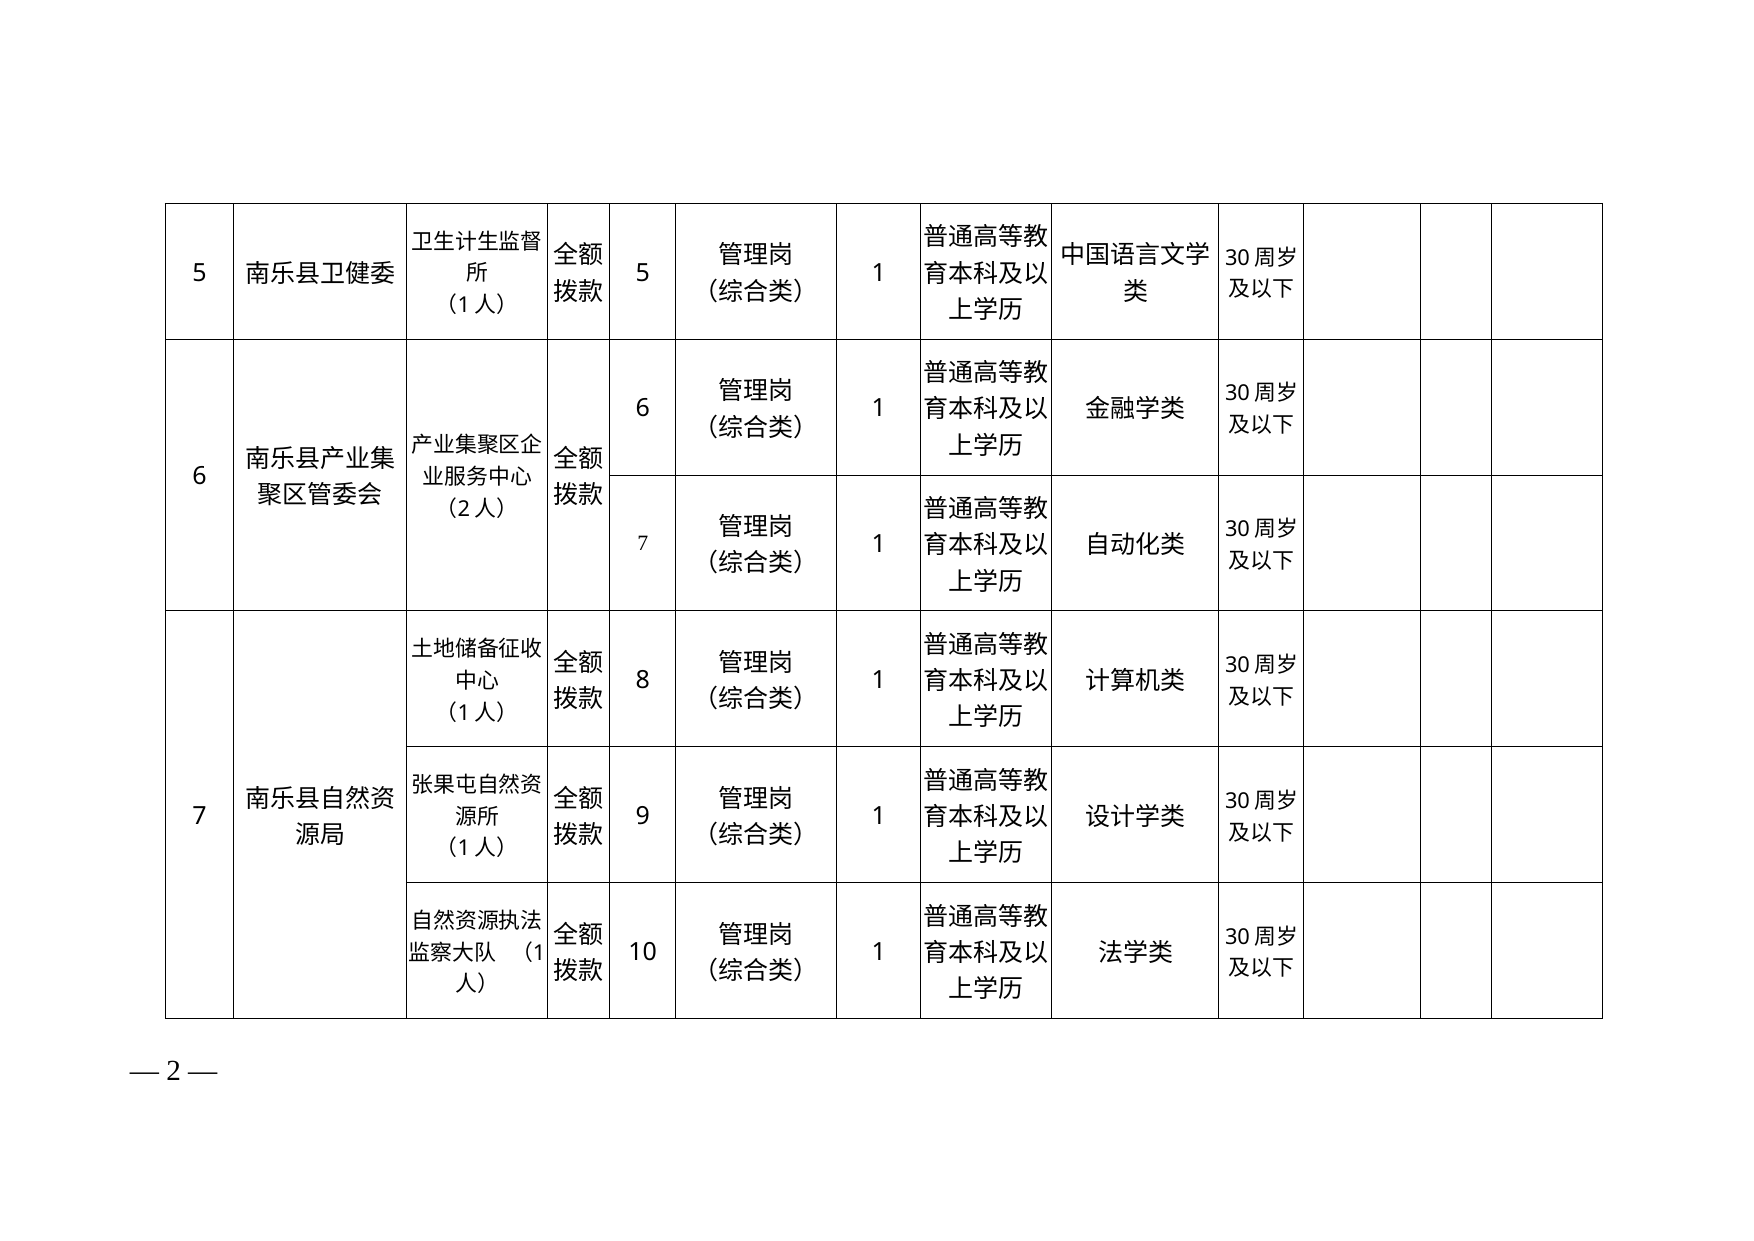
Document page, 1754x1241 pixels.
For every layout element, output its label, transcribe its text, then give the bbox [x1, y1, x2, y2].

table_cell [1421, 340, 1491, 474]
table_cell 中国语言文学类 [1052, 204, 1218, 339]
table_cell [1492, 611, 1602, 746]
table_cell 普通高等教育本科及以上学历 [921, 747, 1051, 882]
table_cell 自然资源执法监察大队 （1人） [407, 883, 547, 1018]
table_cell [1304, 204, 1420, 339]
table_cell 10 [610, 883, 675, 1018]
table_cell 5 [166, 204, 233, 339]
table_cell [1421, 476, 1491, 610]
table_cell 管理岗 （综合类） [676, 611, 836, 746]
table_cell 1 [837, 611, 920, 746]
table_cell 30周岁及以下 [1219, 204, 1303, 339]
table_cell 5 [610, 204, 675, 339]
table_cell 管理岗 （综合类） [676, 340, 836, 474]
table_cell 金融学类 [1052, 340, 1218, 474]
table_cell 土地储备征收中心 （1人） [407, 611, 547, 746]
table_cell 1 [837, 340, 920, 474]
table_cell 1 [837, 476, 920, 610]
table_cell 管理岗 （综合类） [676, 883, 836, 1018]
table_cell 6 [610, 340, 675, 474]
table_cell 普通高等教育本科及以上学历 [921, 611, 1051, 746]
table_cell 1 [837, 204, 920, 339]
table_cell [1492, 883, 1602, 1018]
table_cell 全额拨款 [548, 883, 609, 1018]
table_cell [1304, 611, 1420, 746]
table_cell 1 [837, 747, 920, 882]
table_cell 9 [610, 747, 675, 882]
table_cell 产业集聚区企业服务中心 （2人） [407, 340, 547, 610]
table_cell 1 [837, 883, 920, 1018]
table_cell [1421, 611, 1491, 746]
table_cell 南乐县产业集聚区管委会 [234, 340, 406, 610]
table_cell 全额拨款 [548, 340, 609, 610]
table_cell [1421, 747, 1491, 882]
table_cell 30周岁及以下 [1219, 340, 1303, 474]
table_cell 管理岗 （综合类） [676, 204, 836, 339]
table_cell 管理岗 （综合类） [676, 476, 836, 610]
table_cell 30周岁及以下 [1219, 883, 1303, 1018]
table_cell 30周岁及以下 [1219, 476, 1303, 610]
table_cell [1304, 476, 1420, 610]
table_cell [1492, 747, 1602, 882]
table_cell 全额拨款 [548, 611, 609, 746]
table_cell 7 [610, 476, 675, 610]
table_cell 自动化类 [1052, 476, 1218, 610]
table_cell 设计学类 [1052, 747, 1218, 882]
table_cell 8 [610, 611, 675, 746]
table_cell [1421, 883, 1491, 1018]
table_cell [1304, 883, 1420, 1018]
table_cell [1421, 204, 1491, 339]
table_cell 6 [166, 340, 233, 610]
table_cell 30周岁及以下 [1219, 747, 1303, 882]
table_cell 卫生计生监督所 （1人） [407, 204, 547, 339]
table_cell 普通高等教育本科及以上学历 [921, 476, 1051, 610]
table_cell 南乐县自然资源局 [234, 611, 406, 1018]
table_cell 计算机类 [1052, 611, 1218, 746]
table_cell 普通高等教育本科及以上学历 [921, 340, 1051, 474]
table_cell [1492, 476, 1602, 610]
table_cell 南乐县卫健委 [234, 204, 406, 339]
table_cell 7 [166, 611, 233, 1018]
table_cell 张果屯自然资源所 （1人） [407, 747, 547, 882]
table_cell [1304, 747, 1420, 882]
table_cell [1304, 340, 1420, 474]
table_cell 全额拨款 [548, 747, 609, 882]
table_cell 法学类 [1052, 883, 1218, 1018]
table_cell [1492, 204, 1602, 339]
table_cell 全额拨款 [548, 204, 609, 339]
table_cell 普通高等教育本科及以上学历 [921, 204, 1051, 339]
table_cell 普通高等教育本科及以上学历 [921, 883, 1051, 1018]
table_cell 30周岁及以下 [1219, 611, 1303, 746]
table_cell 管理岗 （综合类） [676, 747, 836, 882]
table_cell [1492, 340, 1602, 474]
